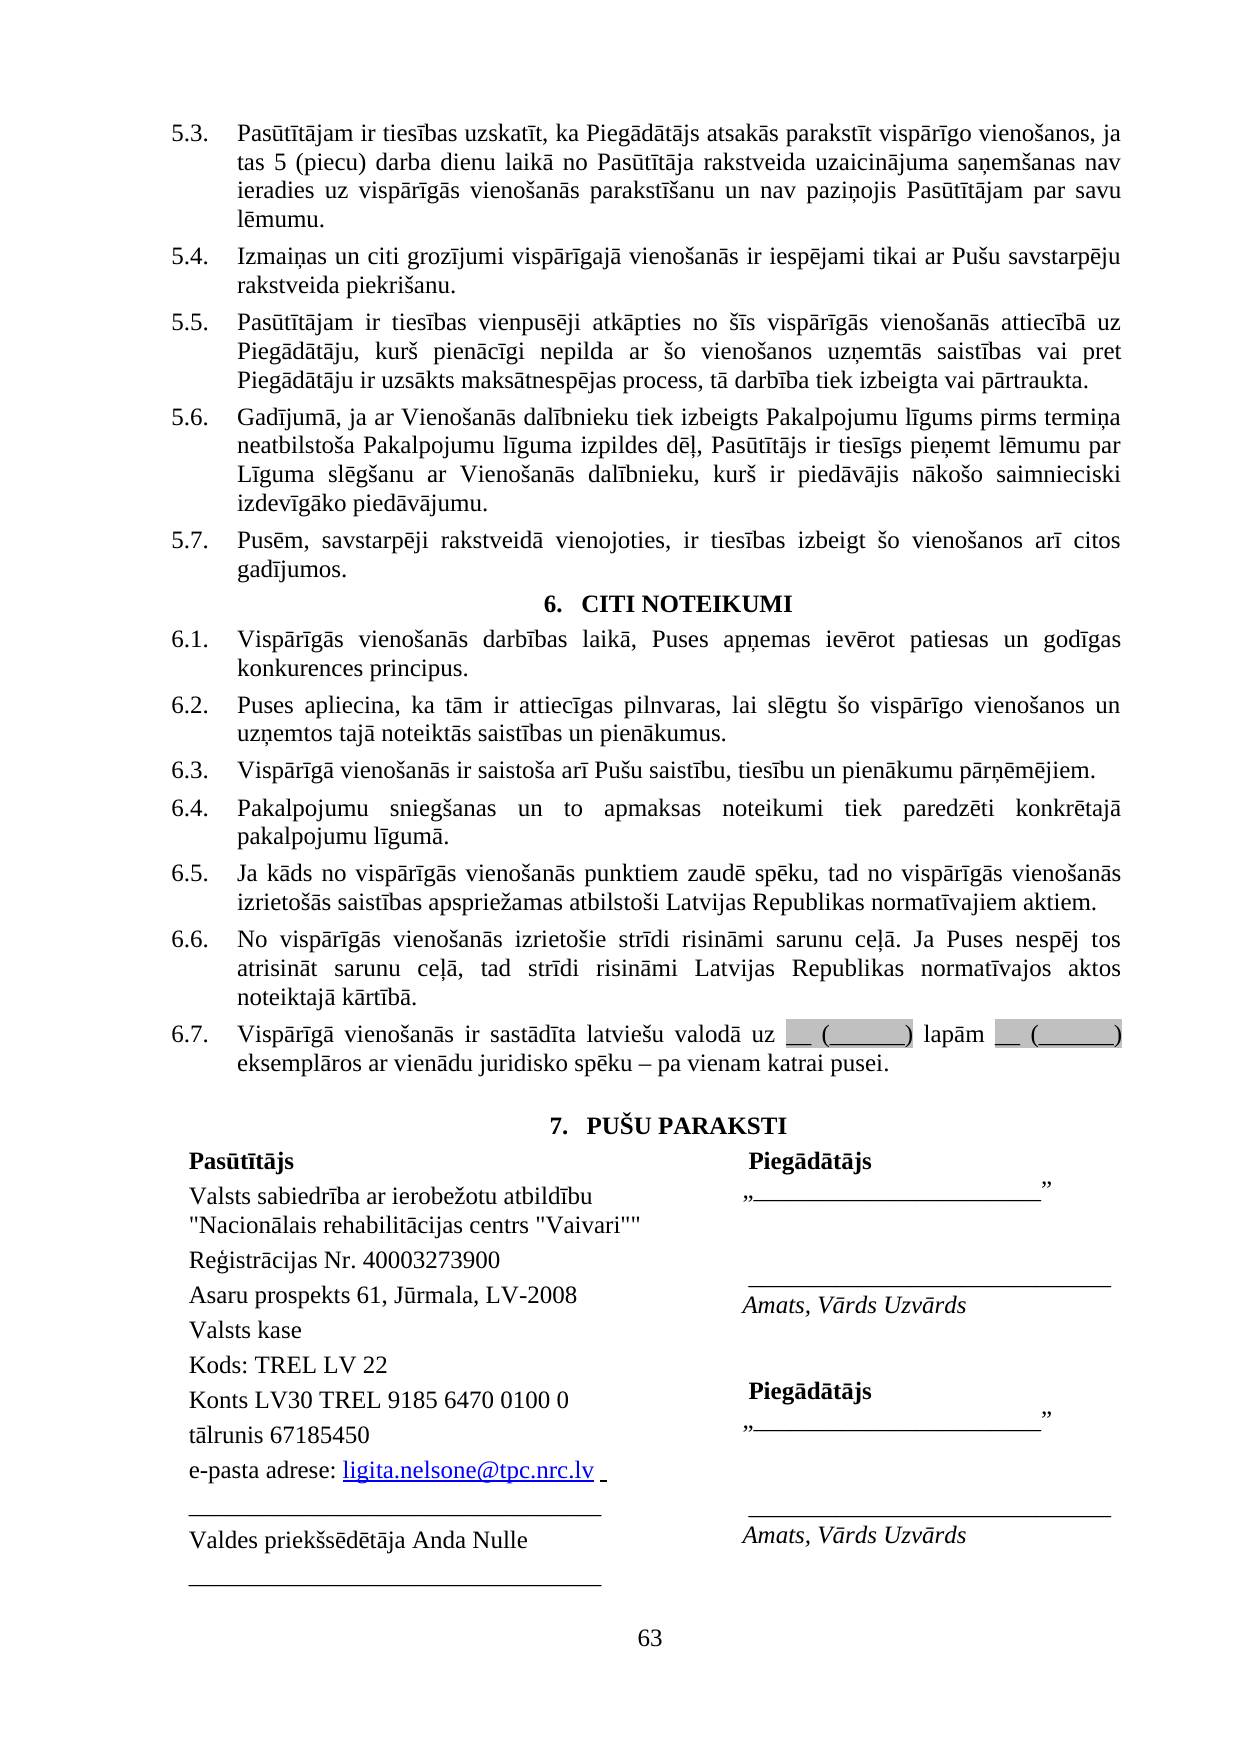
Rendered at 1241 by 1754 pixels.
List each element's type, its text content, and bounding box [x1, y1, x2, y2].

list No vispārīgās vienošanās izrietošie strīdi risināmi sarunu ceļā. Ja Puses nespēj tos atrisināt sarunu ceļā, tad strīdi risināmi Latvijas Republikas normatīvajos aktos noteiktajā kārtībā. [171, 924, 1122, 1011]
list Vispārīgās vienošanās darbības laikā, Puses apņemas ievērot patiesas un godīgas konkurences principus. [171, 624, 1122, 681]
list Pasūtītājam ir tiesības vienpusēji atkāpties no šīs vispārīgās vienošanās attiecībā uz Piegādātāju, kurš pienācīgi nepilda ar šo vienošanos uzņemtās saistības vai pret Piegādātāju ir uzsākts maksātnespējas process, tā darbība tiek izbeigta vai pārtraukta. [171, 307, 1122, 393]
list Ja kāds no vispārīgās vienošanās punktiem zaudē spēku, tad no vispārīgās vienošanās izrietošās saistības apspriežamas atbilstoši Latvijas Republikas normatīvajiem aktiem. [171, 858, 1122, 916]
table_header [177, 1146, 737, 1589]
list Vispārīgā vienošanās ir sastādīta latviešu valodā uz __ (______) lapām __ (______) eksemplāros ar vienādu juridisko spēku – pa vienam katrai pusei. [171, 1019, 1122, 1076]
list Pakalpojumu sniegšanas un to apmaksas noteikumi tiek paredzēti konkrētajā pakalpojumu līgumā. [171, 793, 1122, 850]
list Pasūtītājam ir tiesības uzskatīt, ka Piegādātājs atsakās parakstīt vispārīgo vienošanos, ja tas 5 (piecu) darba dienu laikā no Pasūtītāja rakstveida uzaicinājuma saņemšanas nav ieradies uz vispārīgās vienošanās parakstīšanu un nav paziņojis Pasūtītājam par savu lēmumu. [171, 118, 1122, 233]
list Pusēm, savstarpēji rakstveidā vienojoties, ir tiesības izbeigt šo vienošanos arī citos gadījumos. [171, 525, 1122, 583]
list Izmaiņas un citi grozījumi vispārīgajā vienošanās ir iespējami tikai ar Pušu savstarpēju rakstveida piekrišanu. [171, 241, 1122, 299]
list Gadījumā, ja ar Vienošanās dalībnieku tiek izbeigts Pakalpojumu līgums pirms termiņa neatbilstoša Pakalpojumu līguma izpildes dēļ, Pasūtītājs ir tiesīgs pieņemt lēmumu par Līguma slēgšanu ar Vienošanās dalībnieku, kurš ir piedāvājis nākošo saimnieciski izdevīgāko piedāvājumu. [171, 402, 1122, 517]
list Puses apliecina, ka tām ir attiecīgas pilnvaras, lai slēgtu šo vispārīgo vienošanos un uzņemtos tajā noteiktās saistības un pienākumus. [171, 690, 1122, 747]
list Vispārīgā vienošanās ir saistoša arī Pušu saistību, tiesību un pienākumu pārņēmējiem. [171, 756, 1122, 784]
list PUŠU PARAKSTI [214, 1111, 1122, 1140]
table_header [737, 1146, 1122, 1589]
list CITI NOTEIKUMI [214, 589, 1122, 618]
